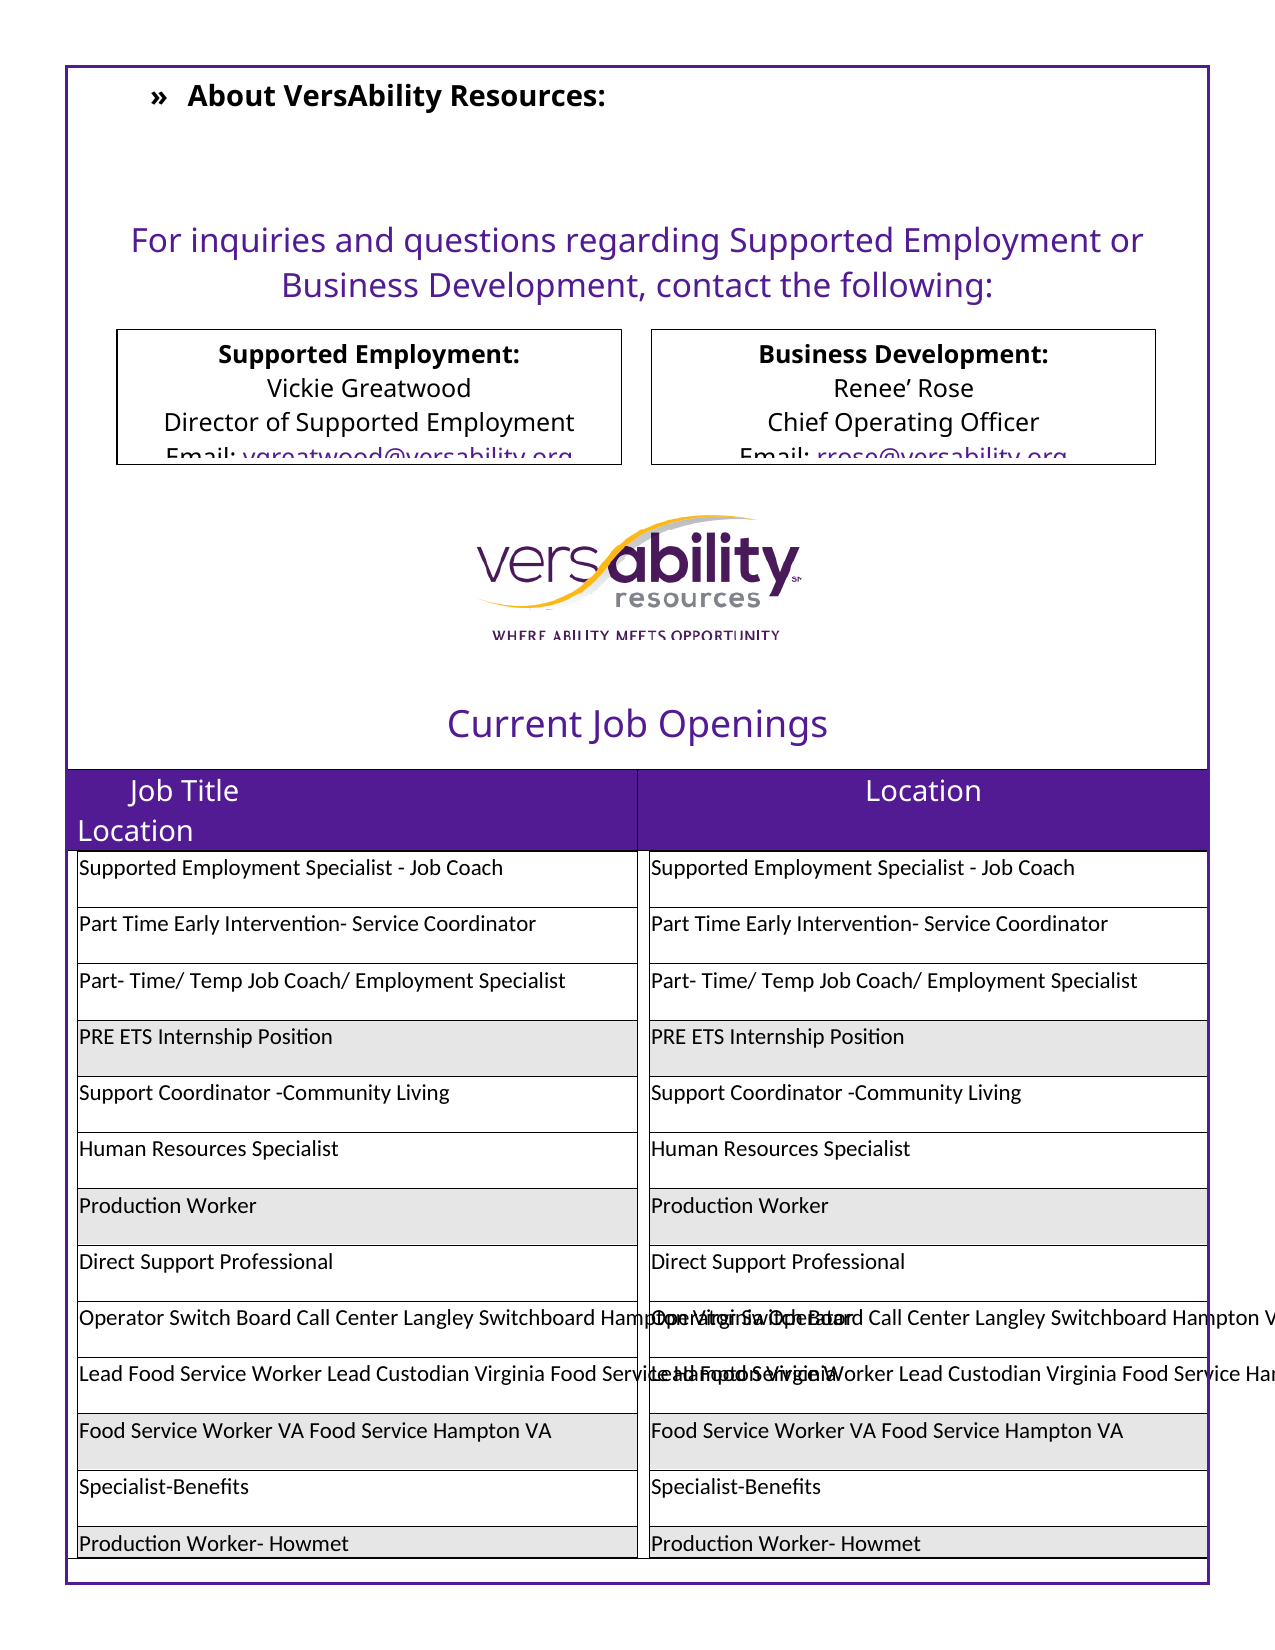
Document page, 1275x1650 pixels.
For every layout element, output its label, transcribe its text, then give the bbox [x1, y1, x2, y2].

text Business Development, contact the following: [112, 262, 1162, 308]
table_cell [650, 964, 1207, 1020]
table_cell [650, 908, 1207, 963]
text For inquiries and questions regarding Supported Employment or [112, 217, 1162, 262]
table_cell [650, 852, 1207, 907]
table_cell [78, 1471, 637, 1526]
table_cell [650, 1246, 1207, 1301]
table_header Location [638, 770, 1207, 850]
table_cell [650, 1077, 1207, 1132]
table_header Job Title Location [68, 770, 637, 850]
table_cell [78, 1077, 637, 1132]
table_cell [78, 908, 637, 963]
table_cell [78, 1246, 637, 1301]
table_cell [650, 1471, 1207, 1526]
table_cell [78, 1133, 637, 1188]
table_cell [68, 851, 77, 1558]
table_cell [78, 1358, 637, 1413]
list About VersAbility Resources: [150, 75, 1162, 115]
table_cell [78, 964, 637, 1020]
table_cell [638, 851, 649, 1558]
text Current Job Openings [112, 697, 1162, 748]
table_cell [78, 852, 637, 907]
table_cell [650, 1302, 1207, 1357]
table_cell [650, 1358, 1207, 1413]
table_cell [78, 1302, 637, 1357]
table_cell [650, 1133, 1207, 1188]
